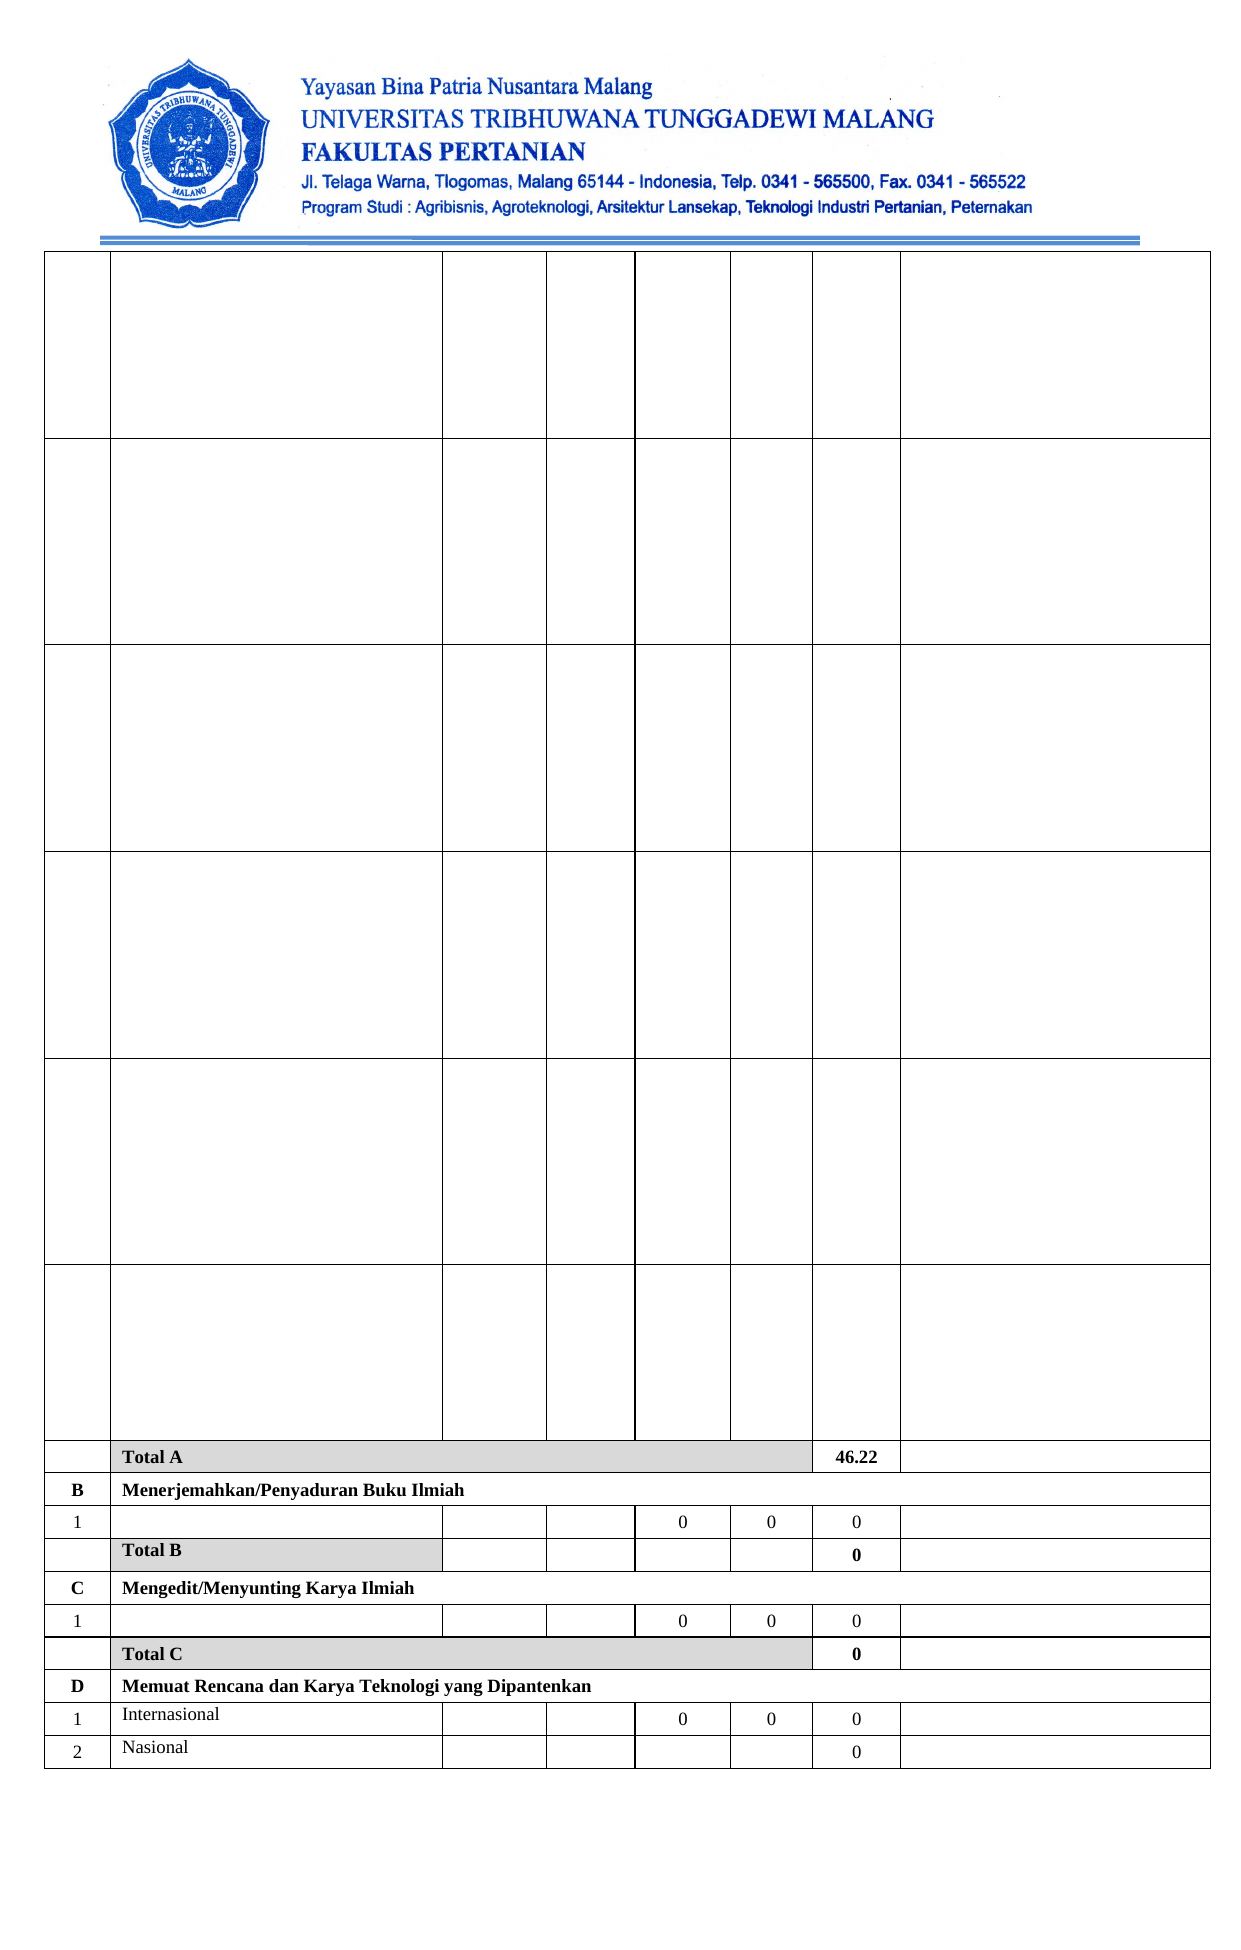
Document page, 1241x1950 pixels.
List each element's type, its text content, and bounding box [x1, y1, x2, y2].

table_cell 0 [813, 1506, 900, 1538]
table_cell [443, 1506, 546, 1538]
table_cell [636, 1736, 730, 1768]
table_cell [547, 852, 634, 1058]
table_cell [731, 439, 812, 644]
table_cell [547, 1059, 634, 1263]
table_cell 0 [731, 1506, 812, 1538]
table_cell [901, 1736, 1210, 1768]
table_cell Total C [111, 1638, 812, 1669]
table_cell [731, 1736, 812, 1768]
table_cell [111, 645, 442, 851]
table_cell [901, 439, 1210, 644]
table_cell 2 [45, 1736, 110, 1768]
table_cell [636, 1059, 730, 1263]
table_cell Mengedit/Menyunting Karya Ilmiah [111, 1572, 1210, 1603]
table_cell [443, 439, 546, 644]
table_cell [45, 1638, 110, 1669]
table_cell [547, 1265, 634, 1439]
table_cell [547, 1605, 634, 1636]
table_cell [547, 645, 634, 851]
table_cell [901, 1059, 1210, 1263]
table_cell 0 [636, 1703, 730, 1735]
table_cell 0 [813, 1539, 900, 1571]
table_cell [901, 1638, 1210, 1669]
table_cell [731, 1265, 812, 1439]
table_cell [636, 1539, 730, 1571]
table_cell [813, 1265, 900, 1439]
table_cell [901, 1506, 1210, 1538]
table_cell [636, 645, 730, 851]
table_cell [443, 852, 546, 1058]
table_cell Nasional [111, 1736, 442, 1768]
table_cell [731, 1059, 812, 1263]
table_cell [111, 1506, 442, 1538]
table_cell [443, 1059, 546, 1263]
table_cell [45, 1059, 110, 1263]
table_cell [443, 1736, 546, 1768]
table_cell [901, 852, 1210, 1058]
table_cell 0 [813, 1703, 900, 1735]
table_cell [636, 1265, 730, 1439]
table_cell [443, 645, 546, 851]
table_cell [547, 252, 634, 438]
table_cell [443, 1703, 546, 1735]
table_cell B [45, 1473, 110, 1505]
table_cell 0 [636, 1506, 730, 1538]
table_cell [45, 852, 110, 1058]
table_cell [45, 252, 110, 438]
table_cell [813, 1059, 900, 1263]
table_cell 0 [731, 1605, 812, 1636]
table_cell [901, 645, 1210, 851]
table_cell [443, 1539, 546, 1571]
table_cell [636, 852, 730, 1058]
table_cell 1 [45, 1605, 110, 1636]
table_cell Total B [111, 1539, 442, 1571]
table_cell D [45, 1670, 110, 1702]
table_cell [111, 1605, 442, 1636]
table_cell C [45, 1572, 110, 1603]
table_cell [901, 1441, 1210, 1472]
table_cell [45, 1265, 110, 1439]
picture [100, 50, 1040, 229]
table_cell [443, 1265, 546, 1439]
table_cell [813, 645, 900, 851]
table_cell [731, 645, 812, 851]
table_cell [45, 439, 110, 644]
table_cell 46.22 [813, 1441, 900, 1472]
table_cell [547, 1736, 634, 1768]
table_cell 0 [731, 1703, 812, 1735]
table_cell [45, 1539, 110, 1571]
table_cell [636, 252, 730, 438]
table_cell [111, 252, 442, 438]
table_cell [45, 1441, 110, 1472]
table_cell [813, 852, 900, 1058]
table_cell [443, 252, 546, 438]
table_cell [547, 1703, 634, 1735]
table_cell [111, 1059, 442, 1263]
table_cell [443, 1605, 546, 1636]
table_cell [901, 252, 1210, 438]
table_cell [731, 1539, 812, 1571]
table_cell [901, 1703, 1210, 1735]
table_cell [547, 1506, 634, 1538]
table_cell [45, 645, 110, 851]
table_cell [111, 1265, 442, 1439]
table_cell [901, 1265, 1210, 1439]
table_cell [547, 439, 634, 644]
table_cell Memuat Rencana dan Karya Teknologi yang Dipantenkan [111, 1670, 1210, 1702]
table_cell Total A [111, 1441, 812, 1472]
table_cell 0 [813, 1736, 900, 1768]
table_cell Internasional [111, 1703, 442, 1735]
table_cell 1 [45, 1703, 110, 1735]
table_cell [813, 252, 900, 438]
table_cell 1 [45, 1506, 110, 1538]
table_cell [111, 439, 442, 644]
table_cell [901, 1605, 1210, 1636]
table_cell [813, 439, 900, 644]
table_cell 0 [813, 1638, 900, 1669]
table_cell [731, 252, 812, 438]
table_cell 0 [813, 1605, 900, 1636]
table_cell [547, 1539, 634, 1571]
table_cell 0 [636, 1605, 730, 1636]
table_cell [731, 852, 812, 1058]
table_cell Menerjemahkan/Penyaduran Buku Ilmiah [111, 1473, 1210, 1505]
table_cell [111, 852, 442, 1058]
table_cell [636, 439, 730, 644]
table_cell [901, 1539, 1210, 1571]
